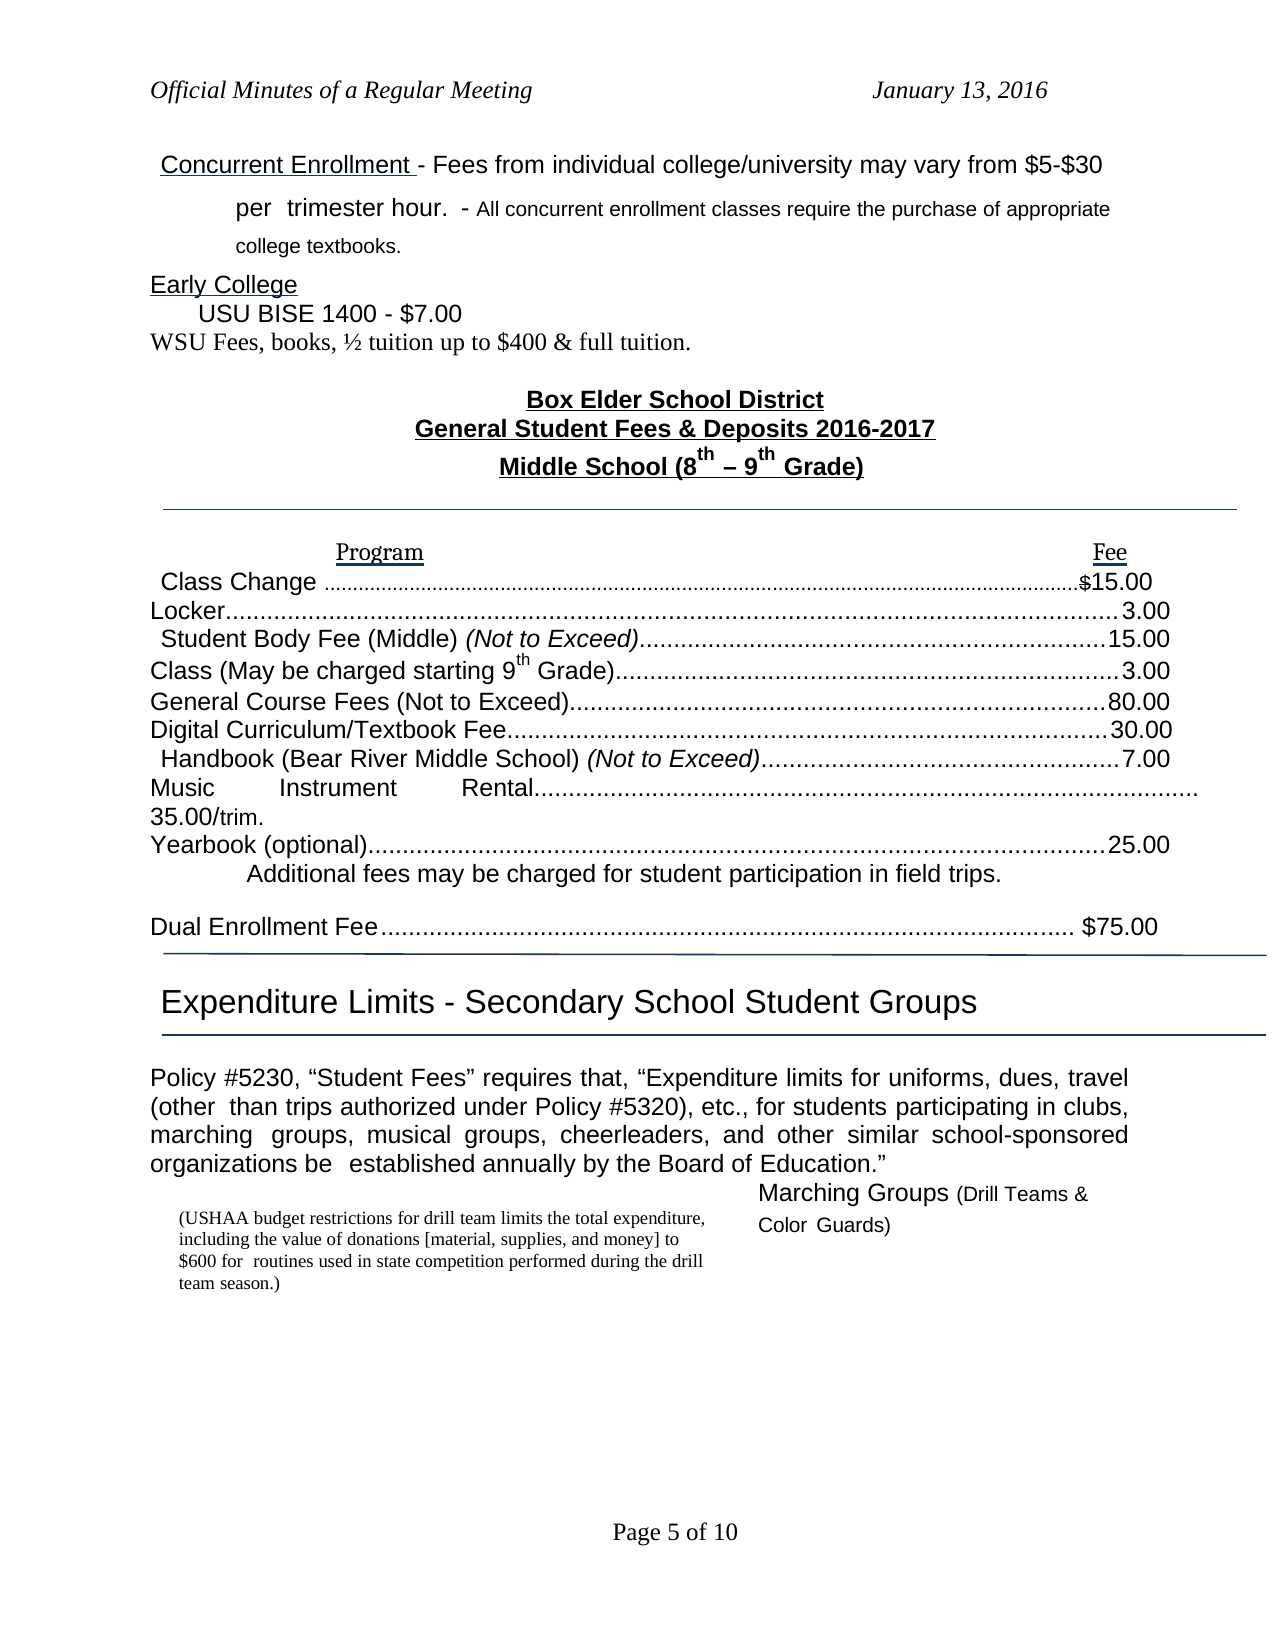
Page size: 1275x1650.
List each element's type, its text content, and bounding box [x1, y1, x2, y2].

text Expenditure Limits - Secondary School Student Groups [160, 982, 1200, 1021]
text Handbook (Bear River Middle School) (Not to Exceed) 7.00 [160, 744, 1200, 773]
text Policy #5230, “Student Fees” requires that, “Expenditure limits for uniforms, dues, travel (other than trips authorized under Policy #5320), etc., for students participating in clubs, marching groups, musical groups, cheerleaders, and other similar school-sponsored organizations be established annually by the Board of Education.” [150, 1063, 1129, 1178]
text Locker 3.00 [150, 596, 1200, 624]
text Early College [150, 270, 1200, 298]
text Yearbook (optional) 25.00 [150, 830, 1200, 859]
text General Student Fees & Deposits 2016-2017 [150, 413, 1200, 442]
text WSU Fees, books, ½ tuition up to $400 & full tuition. [150, 327, 1200, 356]
text (USHAA budget restrictions for drill team limits the total expenditure, including the value of donations [material, supplies, and money] to $600 for routines used in state competition performed during the drill team season.) [179, 1207, 710, 1293]
text Class (May be charged starting 9th Grade) 3.00 [150, 653, 1200, 686]
text Digital Curriculum/Textbook Fee 30.00 [150, 715, 1200, 744]
text Concurrent Enrollment - Fees from individual college/university may vary from $5-$30 per trimester hour. - All concurrent enrollment classes require the purchase of appropriate college textbooks. [160, 150, 1144, 258]
text Student Body Fee (Middle) (Not to Exceed) 15.00 [160, 624, 1200, 653]
text Music Instrument Rental................................................................................................ 35.00/trim. [150, 773, 1200, 830]
text Marching Groups (Drill Teams & Color Guards) [758, 1178, 1109, 1237]
text Class Change .....................................................................................................................................$15.00 [160, 567, 1200, 596]
text Additional fees may be charged for student participation in field trips. [150, 859, 1098, 888]
text General Course Fees (Not to Exceed) 80.00 [150, 686, 1200, 715]
text Dual Enrollment Fee.................................................................................................... $75.00 [150, 912, 1200, 940]
subtitle Middle School (8th – 9th Grade) [150, 442, 1200, 481]
subtitle Program Fee [335, 538, 1200, 567]
text USU BISE 1400 - $7.00 [198, 298, 1200, 327]
subtitle Box Elder School District [150, 385, 1200, 413]
